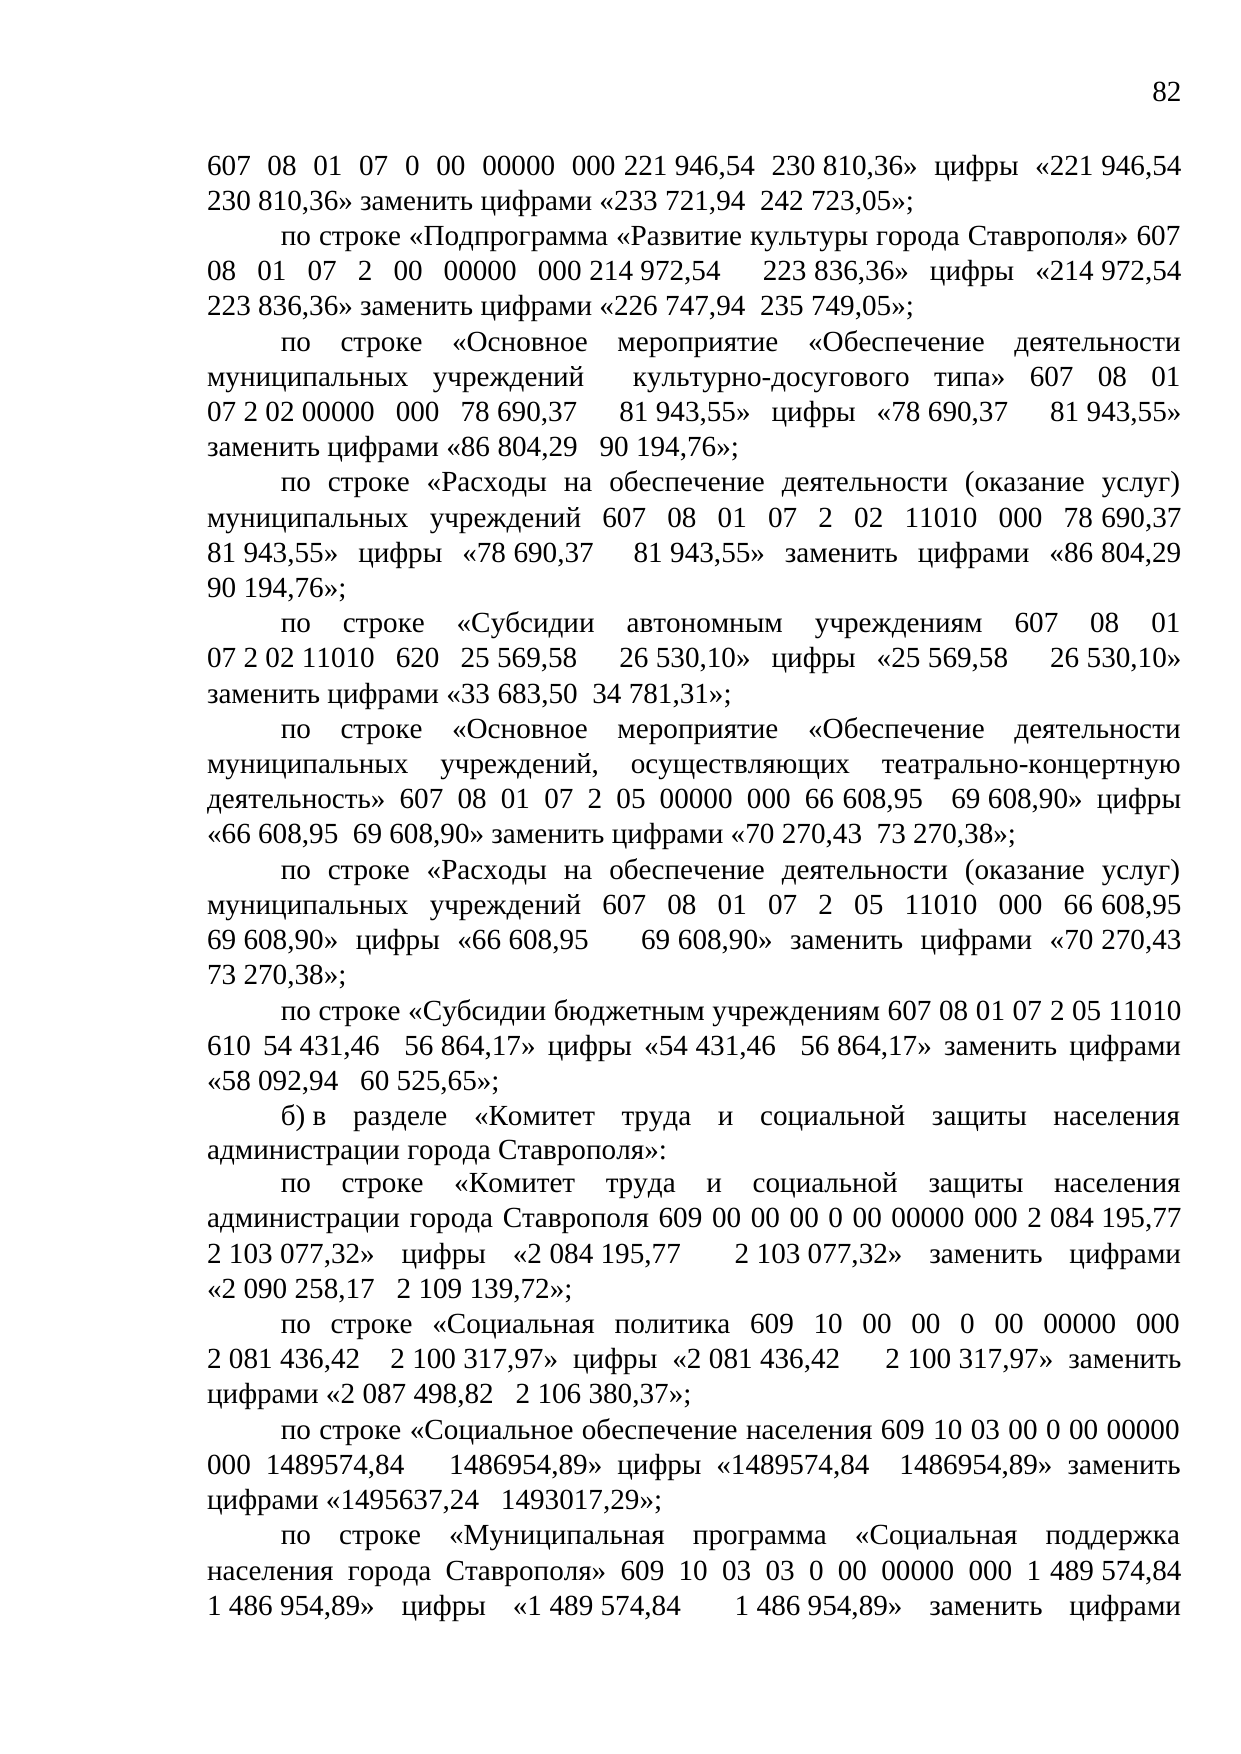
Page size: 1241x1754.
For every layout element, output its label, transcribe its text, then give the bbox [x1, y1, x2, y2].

text по строке «Комитет труда и социальной защиты населения администрации города Ставрополя 609 00 00 00 0 00 00000 000 2 084 195,77 2 103 077,32» цифры «2 084 195,77 2 103 077,32» заменить цифрами «2 090 258,17 2 109 139,72»; [207, 1165, 1181, 1304]
text по строке «Расходы на обеспечение деятельности (оказание услуг) муниципальных учреждений 607 08 01 07 2 05 11010 000 66 608,95 69 608,90» цифры «66 608,95 69 608,90» заменить цифрами «70 270,43 73 270,38»; [207, 852, 1181, 991]
text по строке «Расходы на обеспечение деятельности (оказание услуг) муниципальных учреждений 607 08 01 07 2 02 11010 000 78 690,37 81 943,55» цифры «78 690,37 81 943,55» заменить цифрами «86 804,29 90 194,76»; [207, 464, 1181, 604]
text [207, 1517, 1181, 1621]
text по строке «Субсидии бюджетным учреждениям 607 08 01 07 2 05 11010 610 54 431,46 56 864,17» цифры «54 431,46 56 864,17» заменить цифрами «58 092,94 60 525,65»; [207, 993, 1181, 1097]
text по строке «Субсидии автономным учреждениям 607 08 01 07 2 02 11010 620 25 569,58 26 530,10» цифры «25 569,58 26 530,10» заменить цифрами «33 683,50 34 781,31»; [207, 605, 1181, 709]
text по строке «Основное мероприятие «Обеспечение деятельности муниципальных учреждений культурно-досугового типа» 607 08 01 07 2 02 00000 000 78 690,37 81 943,55» цифры «78 690,37 81 943,55» заменить цифрами «86 804,29 90 194,76»; [207, 324, 1181, 463]
text по строке «Социальная политика 609 10 00 00 0 00 00000 000 2 081 436,42 2 100 317,97» цифры «2 081 436,42 2 100 317,97» заменить цифрами «2 087 498,82 2 106 380,37»; [207, 1306, 1181, 1410]
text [207, 148, 1181, 216]
text по строке «Основное мероприятие «Обеспечение деятельности муниципальных учреждений, осуществляющих театрально-концертную деятельность» 607 08 01 07 2 05 00000 000 66 608,95 69 608,90» цифры «66 608,95 69 608,90» заменить цифрами «70 270,43 73 270,38»; [207, 711, 1181, 850]
text б) в разделе «Комитет труда и социальной защиты населения администрации города Ставрополя»: [207, 1098, 1181, 1165]
text по строке «Социальное обеспечение населения 609 10 03 00 0 00 00000 000 1489574,84 1486954,89» цифры «1489574,84 1486954,89» заменить цифрами «1495637,24 1493017,29»; [207, 1412, 1181, 1516]
text по строке «Подпрограмма «Развитие культуры города Ставрополя» 607 08 01 07 2 00 00000 000 214 972,54 223 836,36» цифры «214 972,54 223 836,36» заменить цифрами «226 747,94 235 749,05»; [207, 218, 1181, 322]
